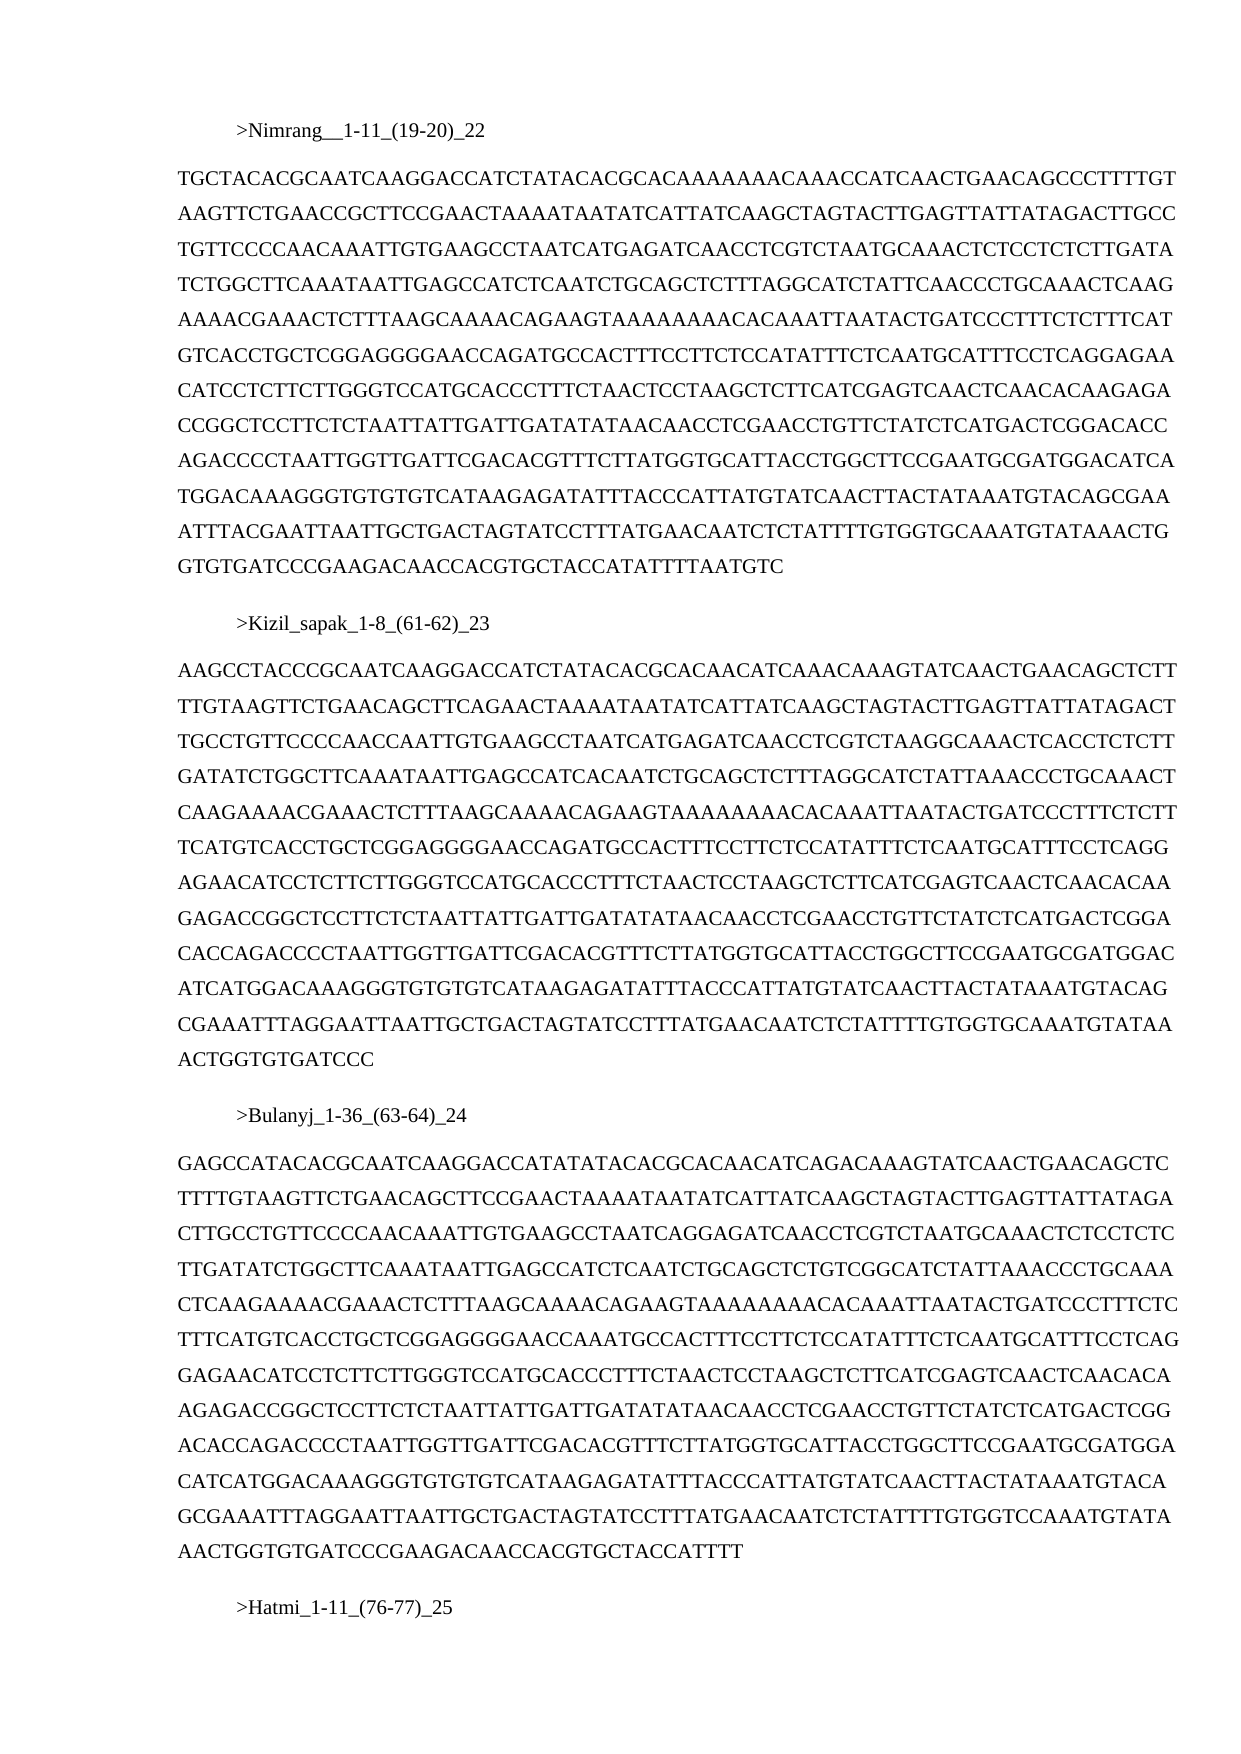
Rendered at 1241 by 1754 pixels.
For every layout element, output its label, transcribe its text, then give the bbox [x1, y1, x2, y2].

text >Bulanyj_1-36_(63-64)_24 [177, 1103, 1181, 1127]
text >Nimrang__1-11_(19-20)_22 [177, 118, 1181, 142]
text GAGCCATACACGCAATCAAGGACCATATATACACGCACAACATCAGACAAAGTATCAACTGAACAGCTCTTTTGTAAGTTCTGAACAGCTTCCGAACTAAAATAATATCATTATCAAGCTAGTACTTGAGTTATTATAGACTTGCCTGTTCCCCAACAAATTGTGAAGCCTAATCAGGAGATCAACCTCGTCTAATGCAAACTCTCCTCTCTTGATATCTGGCTTCAAATAATTGAGCCATCTCAATCTGCAGCTCTGTCGGCATCTATTAAACCCTGCAAACTCAAGAAAACGAAACTCTTTAAGCAAAACAGAAGTAAAAAAAACACAAATTAATACTGATCCCTTTCTCTTTCATGTCACCTGCTCGGAGGGGAACCAAATGCCACTTTCCTTCTCCATATTTCTCAATGCATTTCCTCAGGAGAACATCCTCTTCTTGGGTCCATGCACCCTTTCTAACTCCTAAGCTCTTCATCGAGTCAACTCAACACAAGAGACCGGCTCCTTCTCTAATTATTGATTGATATATAACAACCTCGAACCTGTTCTATCTCATGACTCGGACACCAGACCCCTAATTGGTTGATTCGACACGTTTCTTATGGTGCATTACCTGGCTTCCGAATGCGATGGACATCATGGACAAAGGGTGTGTGTCATAAGAGATATTTACCCATTATGTATCAACTTACTATAAATGTACAGCGAAATTTAGGAATTAATTGCTGACTAGTATCCTTTATGAACAATCTCTATTTTGTGGTCCAAATGTATAAACTGGTGTGATCCCGAAGACAACCACGTGCTACCATTTT [177, 1151, 1181, 1563]
text AAGCCTACCCGCAATCAAGGACCATCTATACACGCACAACATCAAACAAAGTATCAACTGAACAGCTCTTTTGTAAGTTCTGAACAGCTTCAGAACTAAAATAATATCATTATCAAGCTAGTACTTGAGTTATTATAGACTTGCCTGTTCCCCAACCAATTGTGAAGCCTAATCATGAGATCAACCTCGTCTAAGGCAAACTCACCTCTCTTGATATCTGGCTTCAAATAATTGAGCCATCACAATCTGCAGCTCTTTAGGCATCTATTAAACCCTGCAAACTCAAGAAAACGAAACTCTTTAAGCAAAACAGAAGTAAAAAAAACACAAATTAATACTGATCCCTTTCTCTTTCATGTCACCTGCTCGGAGGGGAACCAGATGCCACTTTCCTTCTCCATATTTCTCAATGCATTTCCTCAGGAGAACATCCTCTTCTTGGGTCCATGCACCCTTTCTAACTCCTAAGCTCTTCATCGAGTCAACTCAACACAAGAGACCGGCTCCTTCTCTAATTATTGATTGATATATAACAACCTCGAACCTGTTCTATCTCATGACTCGGACACCAGACCCCTAATTGGTTGATTCGACACGTTTCTTATGGTGCATTACCTGGCTTCCGAATGCGATGGACATCATGGACAAAGGGTGTGTGTCATAAGAGATATTTACCCATTATGTATCAACTTACTATAAATGTACAGCGAAATTTAGGAATTAATTGCTGACTAGTATCCTTTATGAACAATCTCTATTTTGTGGTGCAAATGTATAAACTGGTGTGATCCC [177, 658, 1181, 1071]
text >Kizil_sapak_1-8_(61-62)_23 [177, 611, 1181, 634]
text >Hatmi_1-11_(76-77)_25 [177, 1595, 1181, 1619]
text TGCTACACGCAATCAAGGACCATCTATACACGCACAAAAAAACAAACCATCAACTGAACAGCCCTTTTGTAAGTTCTGAACCGCTTCCGAACTAAAATAATATCATTATCAAGCTAGTACTTGAGTTATTATAGACTTGCCTGTTCCCCAACAAATTGTGAAGCCTAATCATGAGATCAACCTCGTCTAATGCAAACTCTCCTCTCTTGATATCTGGCTTCAAATAATTGAGCCATCTCAATCTGCAGCTCTTTAGGCATCTATTCAACCCTGCAAACTCAAGAAAACGAAACTCTTTAAGCAAAACAGAAGTAAAAAAAACACAAATTAATACTGATCCCTTTCTCTTTCATGTCACCTGCTCGGAGGGGAACCAGATGCCACTTTCCTTCTCCATATTTCTCAATGCATTTCCTCAGGAGAACATCCTCTTCTTGGGTCCATGCACCCTTTCTAACTCCTAAGCTCTTCATCGAGTCAACTCAACACAAGAGACCGGCTCCTTCTCTAATTATTGATTGATATATAACAACCTCGAACCTGTTCTATCTCATGACTCGGACACCAGACCCCTAATTGGTTGATTCGACACGTTTCTTATGGTGCATTACCTGGCTTCCGAATGCGATGGACATCATGGACAAAGGGTGTGTGTCATAAGAGATATTTACCCATTATGTATCAACTTACTATAAATGTACAGCGAAATTTACGAATTAATTGCTGACTAGTATCCTTTATGAACAATCTCTATTTTGTGGTGCAAATGTATAAACTGGTGTGATCCCGAAGACAACCACGTGCTACCATATTTTAATGTC [177, 166, 1181, 578]
